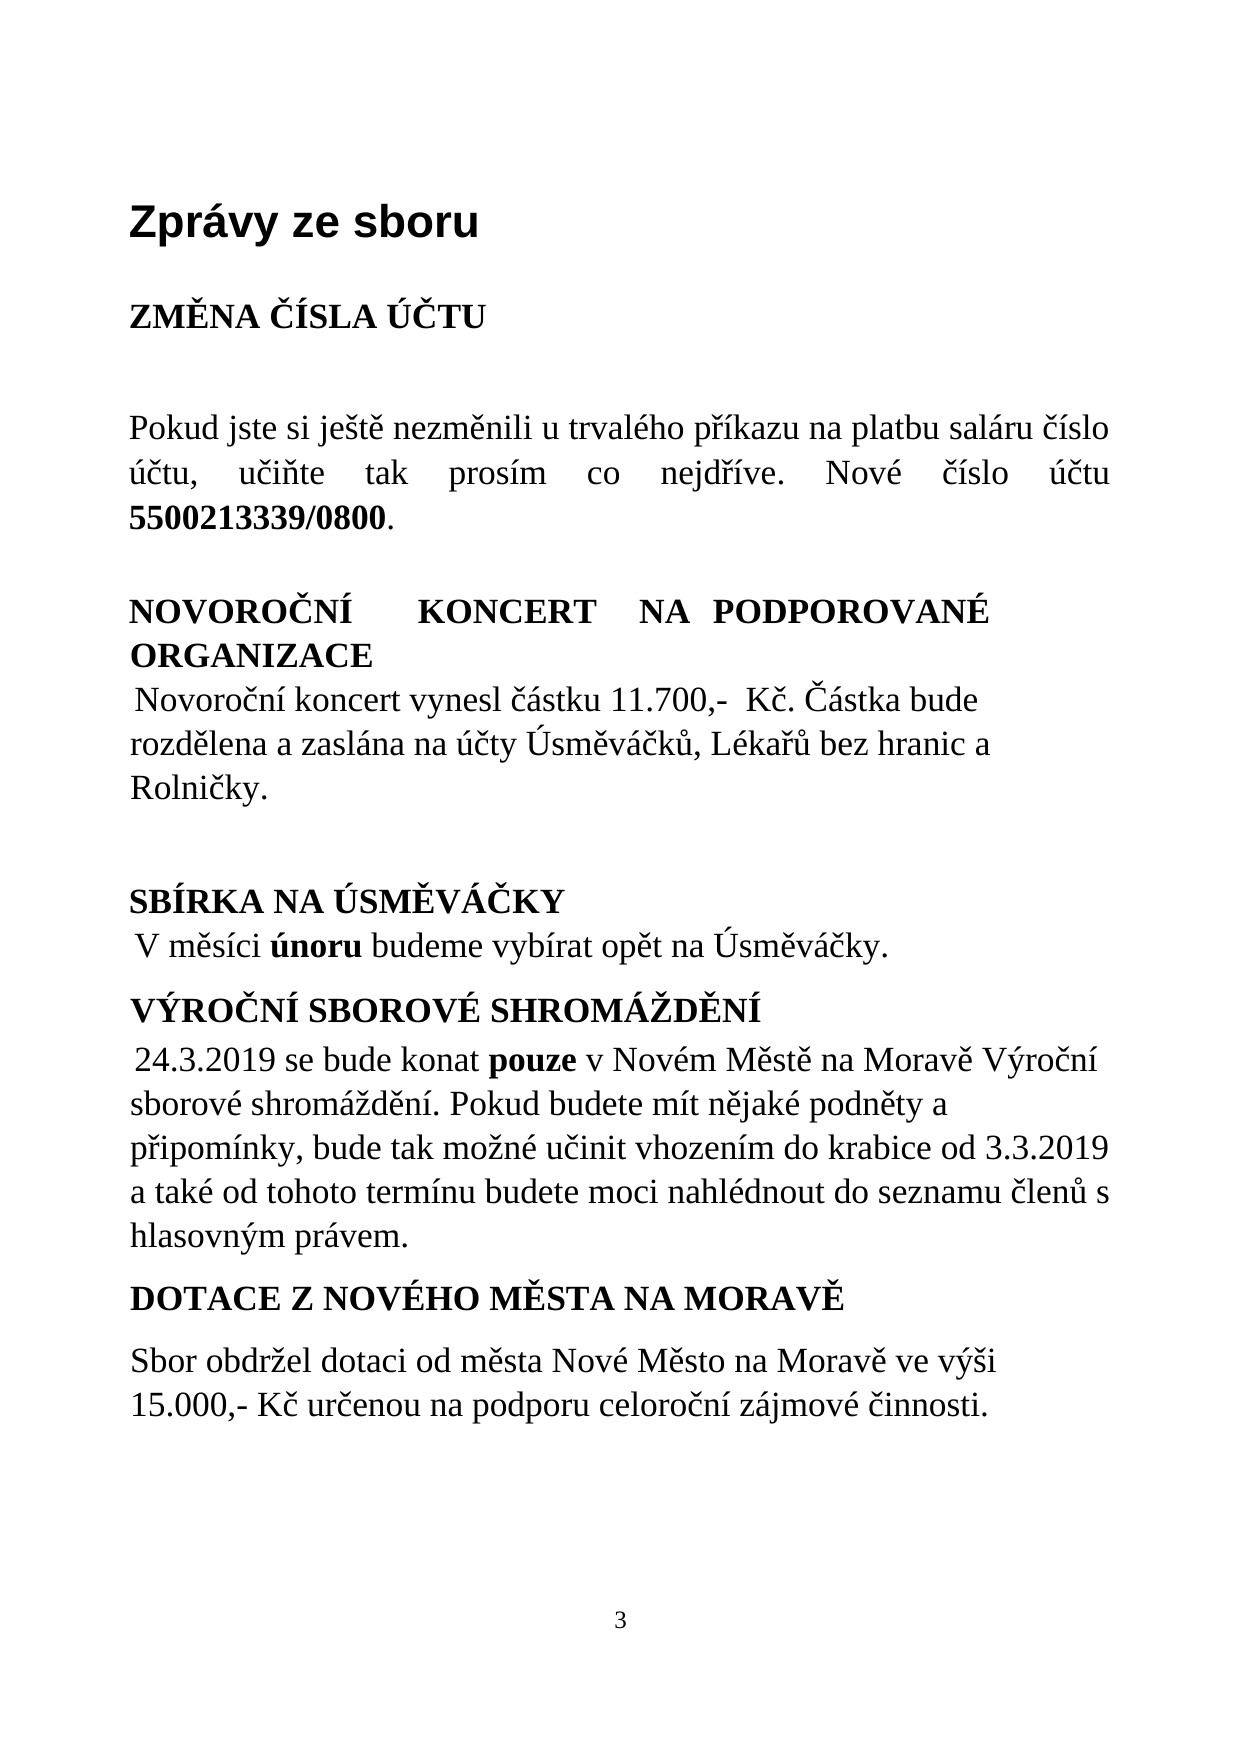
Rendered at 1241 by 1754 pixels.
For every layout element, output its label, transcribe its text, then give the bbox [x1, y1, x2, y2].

text Novoroční koncert vynesl částku 11.700,- Kč. Částka bude rozdělena a zaslána na účty Úsměváčků, Lékařů bez hranic a Rolničky. [130, 678, 1111, 807]
text DOTACE Z NOVÉHO MĚSTA NA MORAVĚ [130, 1277, 1111, 1318]
text Sbor obdržel dotaci od města Nové Město na Moravě ve výši 15.000,- Kč určenou na podporu celoroční zájmové činnosti. [130, 1339, 1111, 1424]
text 24.3.2019 se bude konat pouze v Novém Městě na Moravě Výroční sborové shromáždění. Pokud budete mít nějaké podněty a připomínky, bude tak možné učinit vhozením do krabice od 3.3.2019 a také od tohoto termínu budete moci nahlédnout do seznamu členů s hlasovným právem. [130, 1038, 1111, 1256]
text Pokud jste si ještě nezměnili u trvalého příkazu na platbu saláru číslo účtu, učiňte tak prosím co nejdříve. Nové číslo účtu 5500213339/0800. [128, 406, 1111, 537]
text SBÍRKA NA ÚSMĚVÁČKY [128, 880, 1111, 921]
text V měsíci únoru budeme vybírat opět na Úsměváčky. [130, 924, 1111, 965]
subtitle Zprávy ze sboru [128, 195, 1111, 248]
subtitle ZMĚNA ČÍSLA ÚČTU [128, 296, 1111, 337]
subtitle NOVOROČNÍ KONCERT NA PODPOROVANÉ ORGANIZACE [128, 590, 1111, 675]
text VÝROČNÍ SBOROVÉ SHROMÁŽDĚNÍ [130, 990, 1111, 1031]
